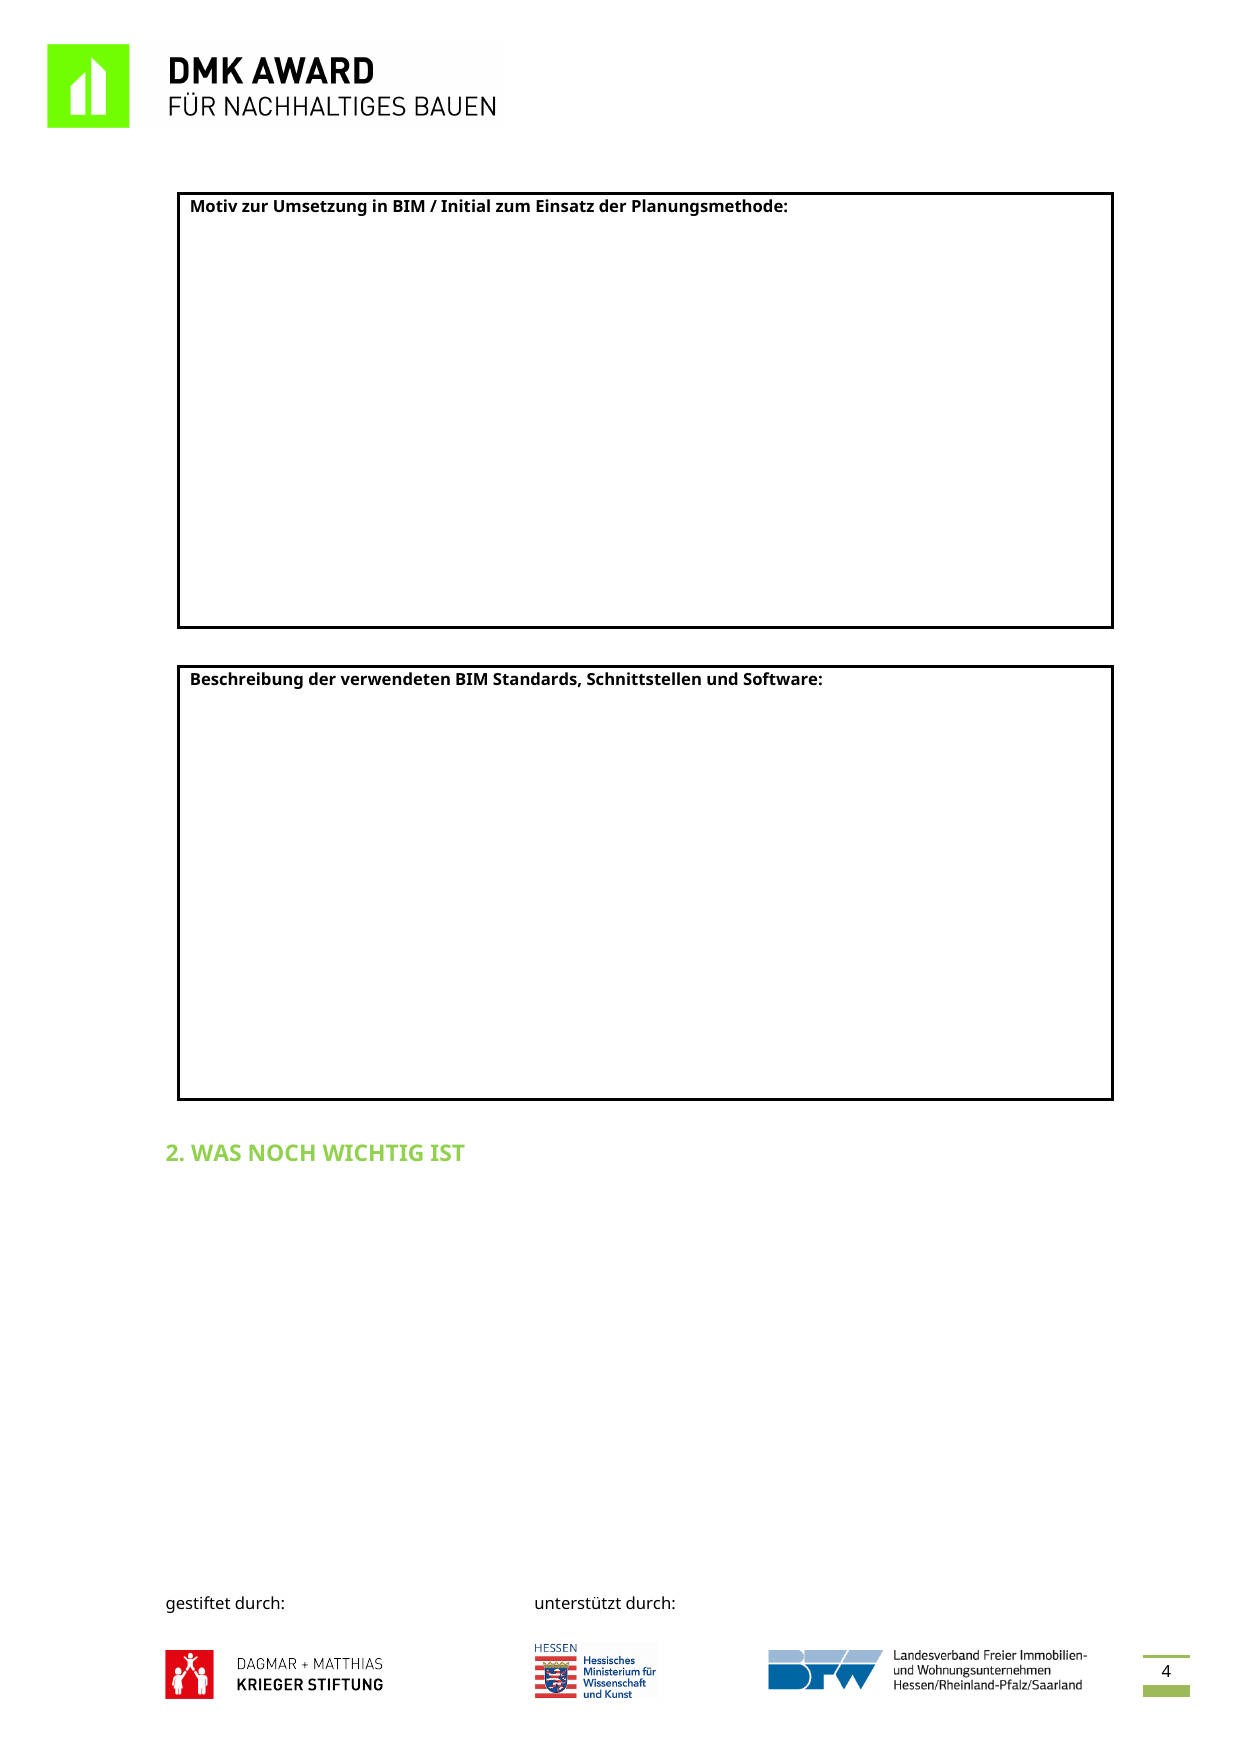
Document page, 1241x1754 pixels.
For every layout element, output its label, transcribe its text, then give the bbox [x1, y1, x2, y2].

picture [165, 1650, 384, 1699]
text 2. Was noch wichtig ist [165, 1137, 1092, 1168]
table_header Motiv zur Umsetzung in BIM / Initial zum Einsatz der Planungsmethode: [180, 195, 1111, 626]
picture [47, 44, 504, 128]
picture [534, 1642, 659, 1699]
table_header Beschreibung der verwendeten BIM Standards, Schnittstellen und Software: [180, 668, 1111, 1098]
picture [768, 1650, 1093, 1693]
